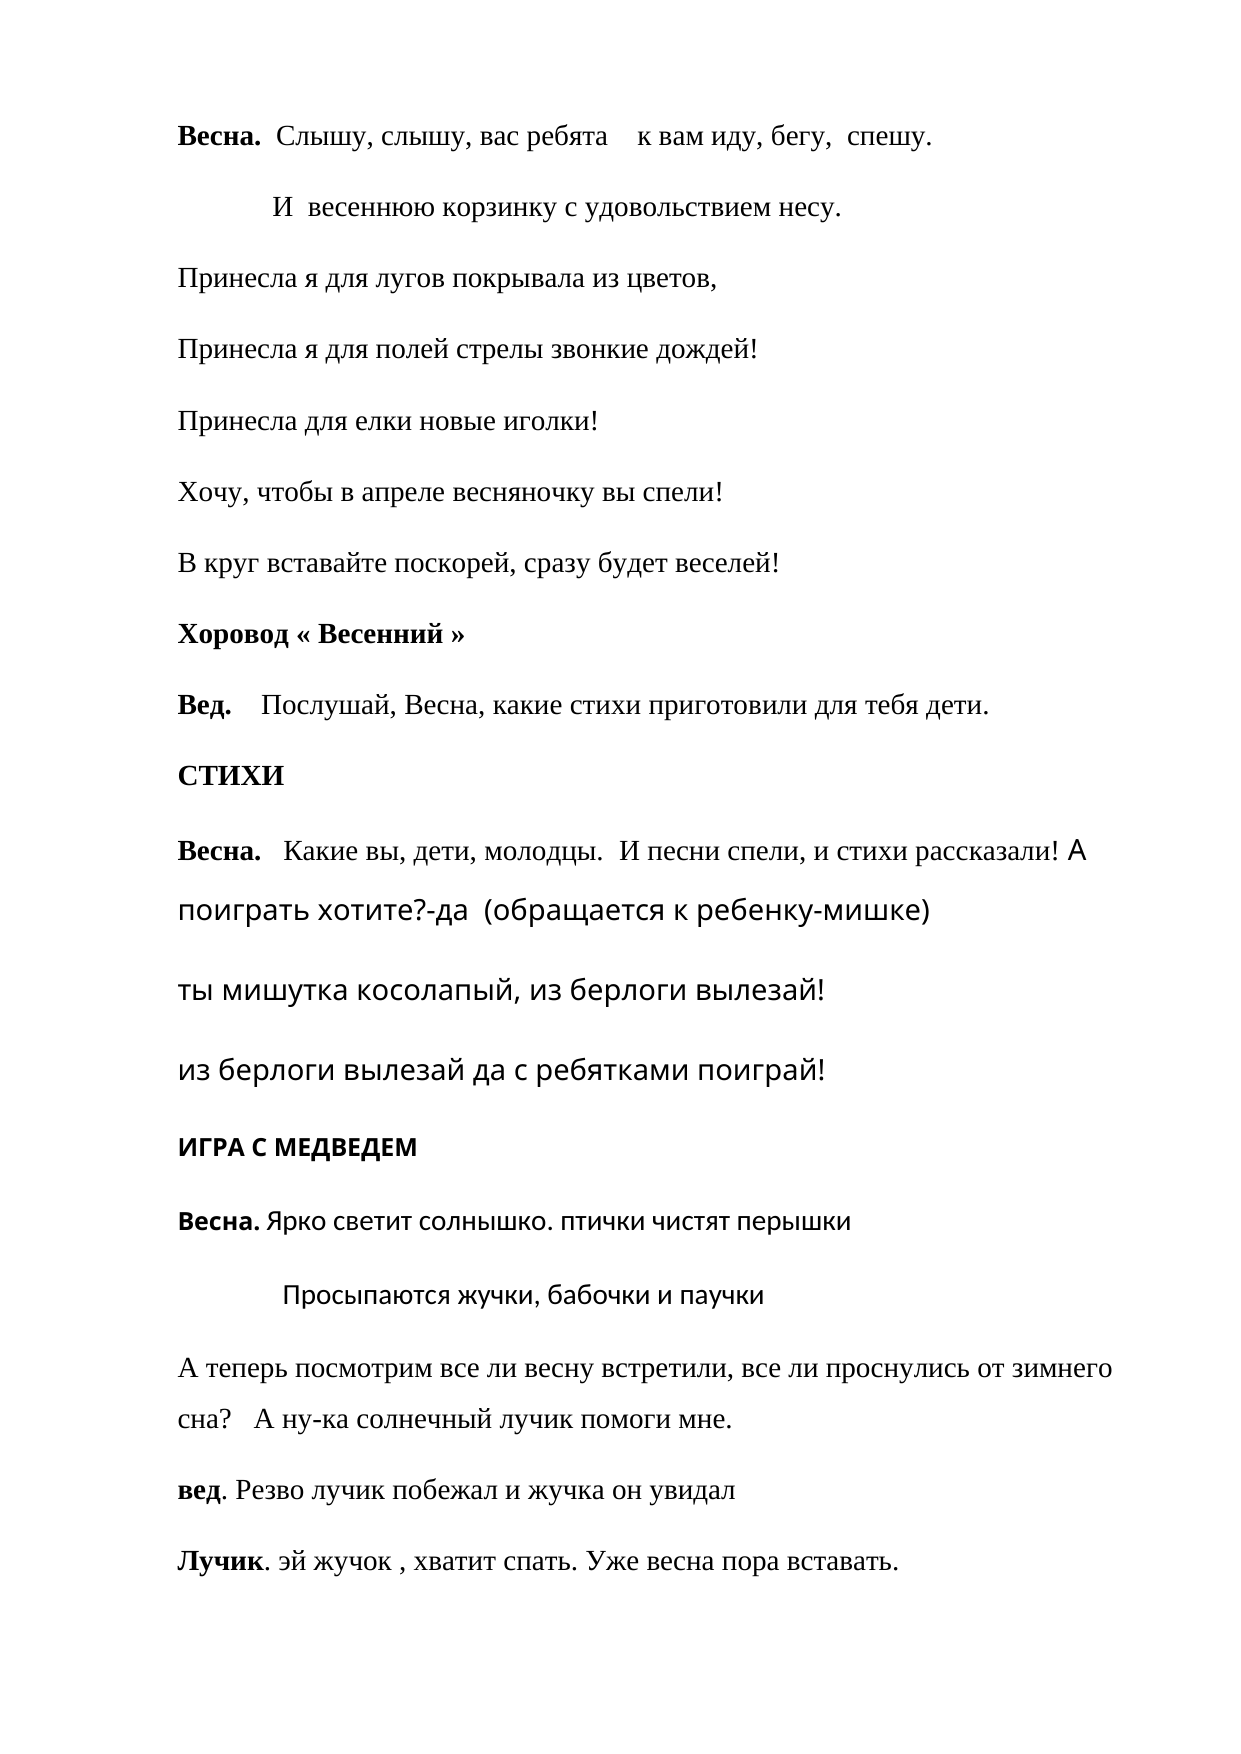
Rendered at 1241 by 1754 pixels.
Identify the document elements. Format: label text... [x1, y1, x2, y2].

text ИГРА С МЕДВЕДЕМ [177, 1130, 1152, 1164]
text Принесла я для полей стрелы звонкие дождей! [177, 332, 1152, 365]
text Весна. Слышу, слышу, вас ребята к вам иду, бегу, спешу. [177, 118, 1152, 152]
text Принесла я для лугов покрывала из цветов, [177, 260, 1152, 294]
text Вед. Послушай, Весна, какие стихи приготовили для тебя дети. [177, 687, 1152, 721]
text ты мишутка косолапый, из берлоги вылезай! [177, 969, 1152, 1009]
text СТИХИ [177, 758, 1152, 792]
text Весна. Какие вы, дети, молодцы. И песни спели, и стихи рассказали! А поиграть хотите?-да (обращается к ребенку-мишке) [177, 829, 1152, 929]
text Хочу, чтобы в апреле весняночку вы спели! [177, 474, 1152, 507]
text из берлоги вылезай да с ребятками поиграй! [177, 1050, 1152, 1089]
text вед. Резво лучик побежал и жучка он увидал [177, 1472, 1152, 1505]
text Просыпаются жучки, бабочки и паучки [177, 1276, 1152, 1312]
text Хоровод « Весенний » [177, 616, 1152, 650]
text Принесла для елки новые иголки! [177, 403, 1152, 436]
text В круг вставайте поскорей, сразу будет веселей! [177, 545, 1152, 578]
text Весна. Ярко светит солнышко. птички чистят перышки [177, 1202, 1152, 1237]
text А теперь посмотрим все ли весну встретили, все ли проснулись от зимнего сна? А ну-ка солнечный лучик помоги мне. [177, 1350, 1152, 1434]
text Лучик. эй жучок , хватит спать. Уже весна пора вставать. [177, 1543, 1152, 1577]
text И весеннюю корзинку с удовольствием несу. [177, 189, 1152, 223]
